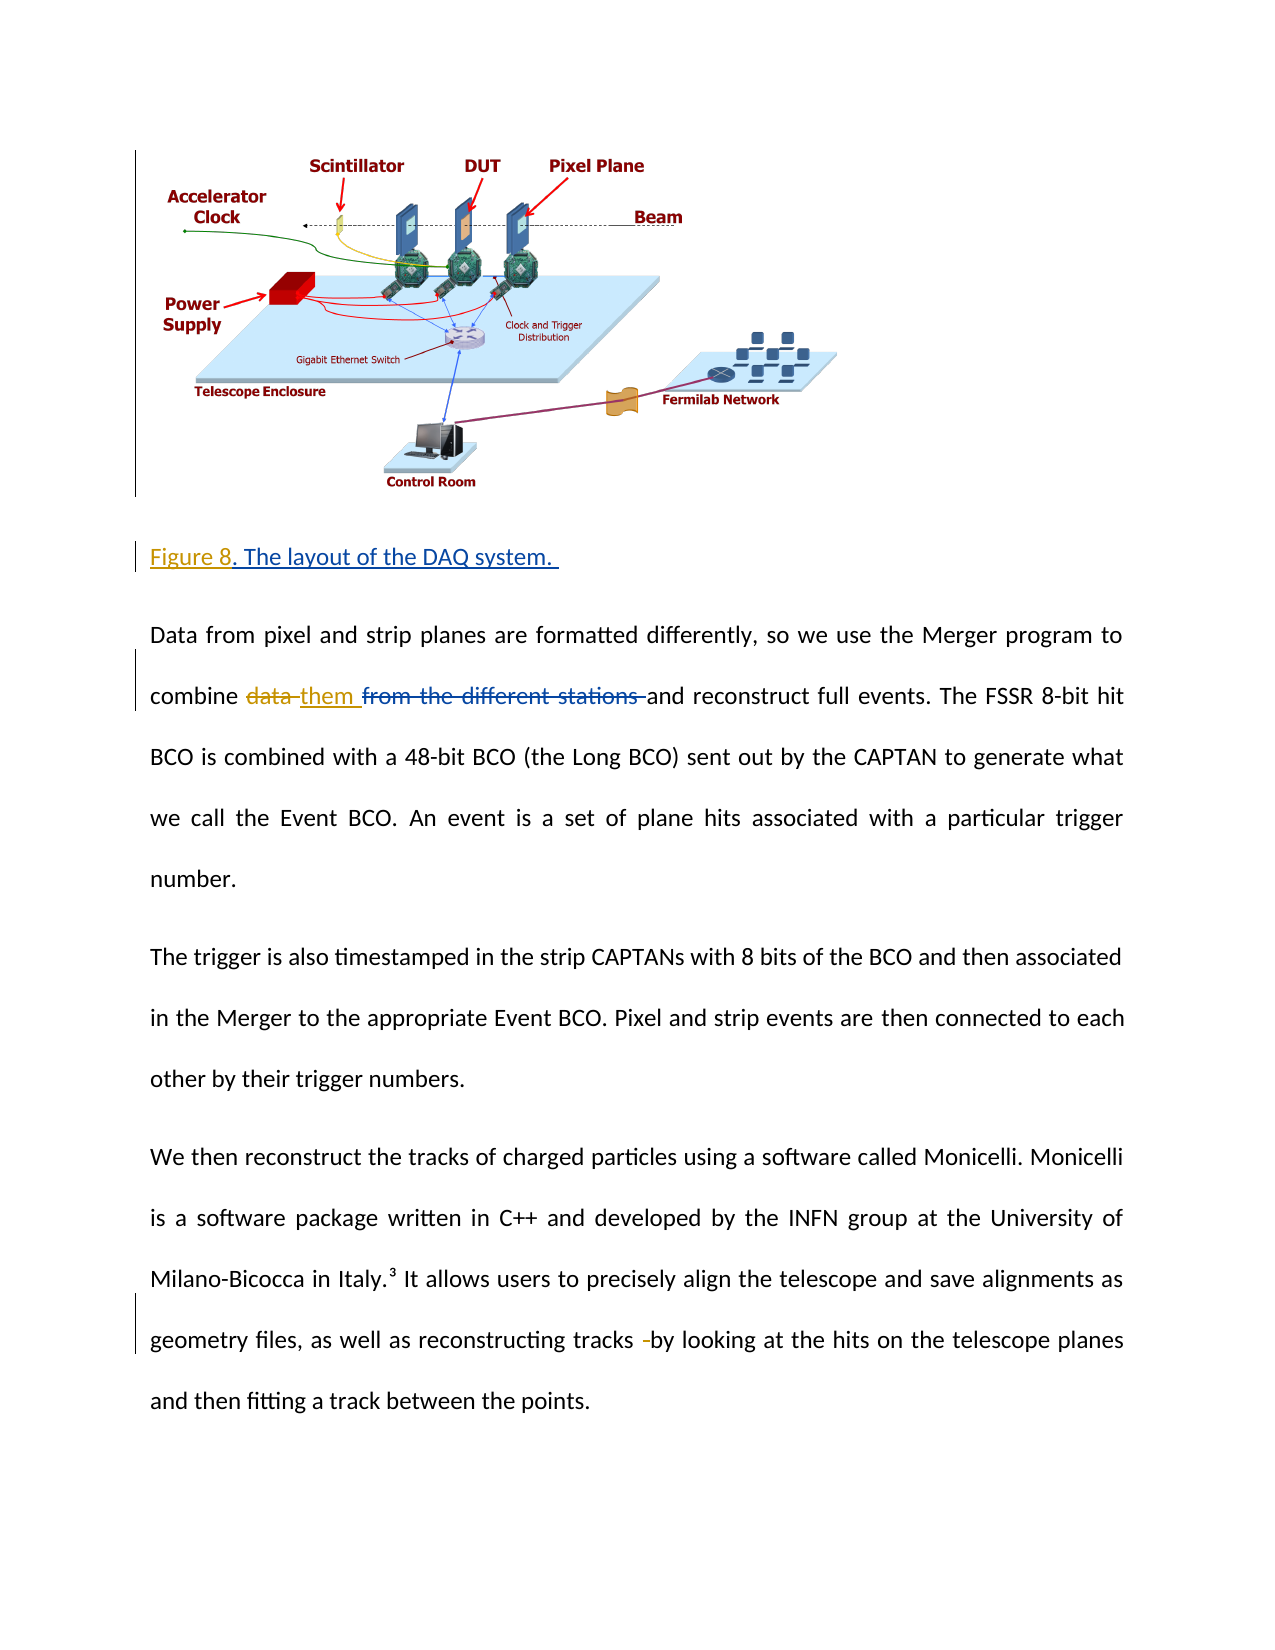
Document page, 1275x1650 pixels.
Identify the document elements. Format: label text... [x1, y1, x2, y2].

text We then reconstruct the tracks of charged particles using a software called Monicelli. Monicelli is a software package written in C++ and developed by the INFN group at the University of Milano-Bicocca in Italy.³ It allows users to precisely align the telescope and save alignments as geometry files, as well as reconstructing tracks by looking at the hits on the telescope planes and then fitting a track between the points. [150, 1141, 1125, 1415]
text Data from pixel and strip planes are formatted differently, so we use the Merger program to combine and reconstruct full events. The FSSR 8-bit hit BCO is combined with a 48-bit BCO (the Long BCO) sent out by the CAPTAN to generate what we call the Event BCO. An event is a set of plane hits associated with a particular trigger number. [150, 619, 1125, 894]
text The trigger is also timestamped in the strip CAPTANs with 8 bits of the BCO and then associated in the Merger to the appropriate Event BCO. Pixel and strip events are then connected to each other by their trigger numbers. [150, 941, 1125, 1093]
picture [150, 150, 838, 497]
